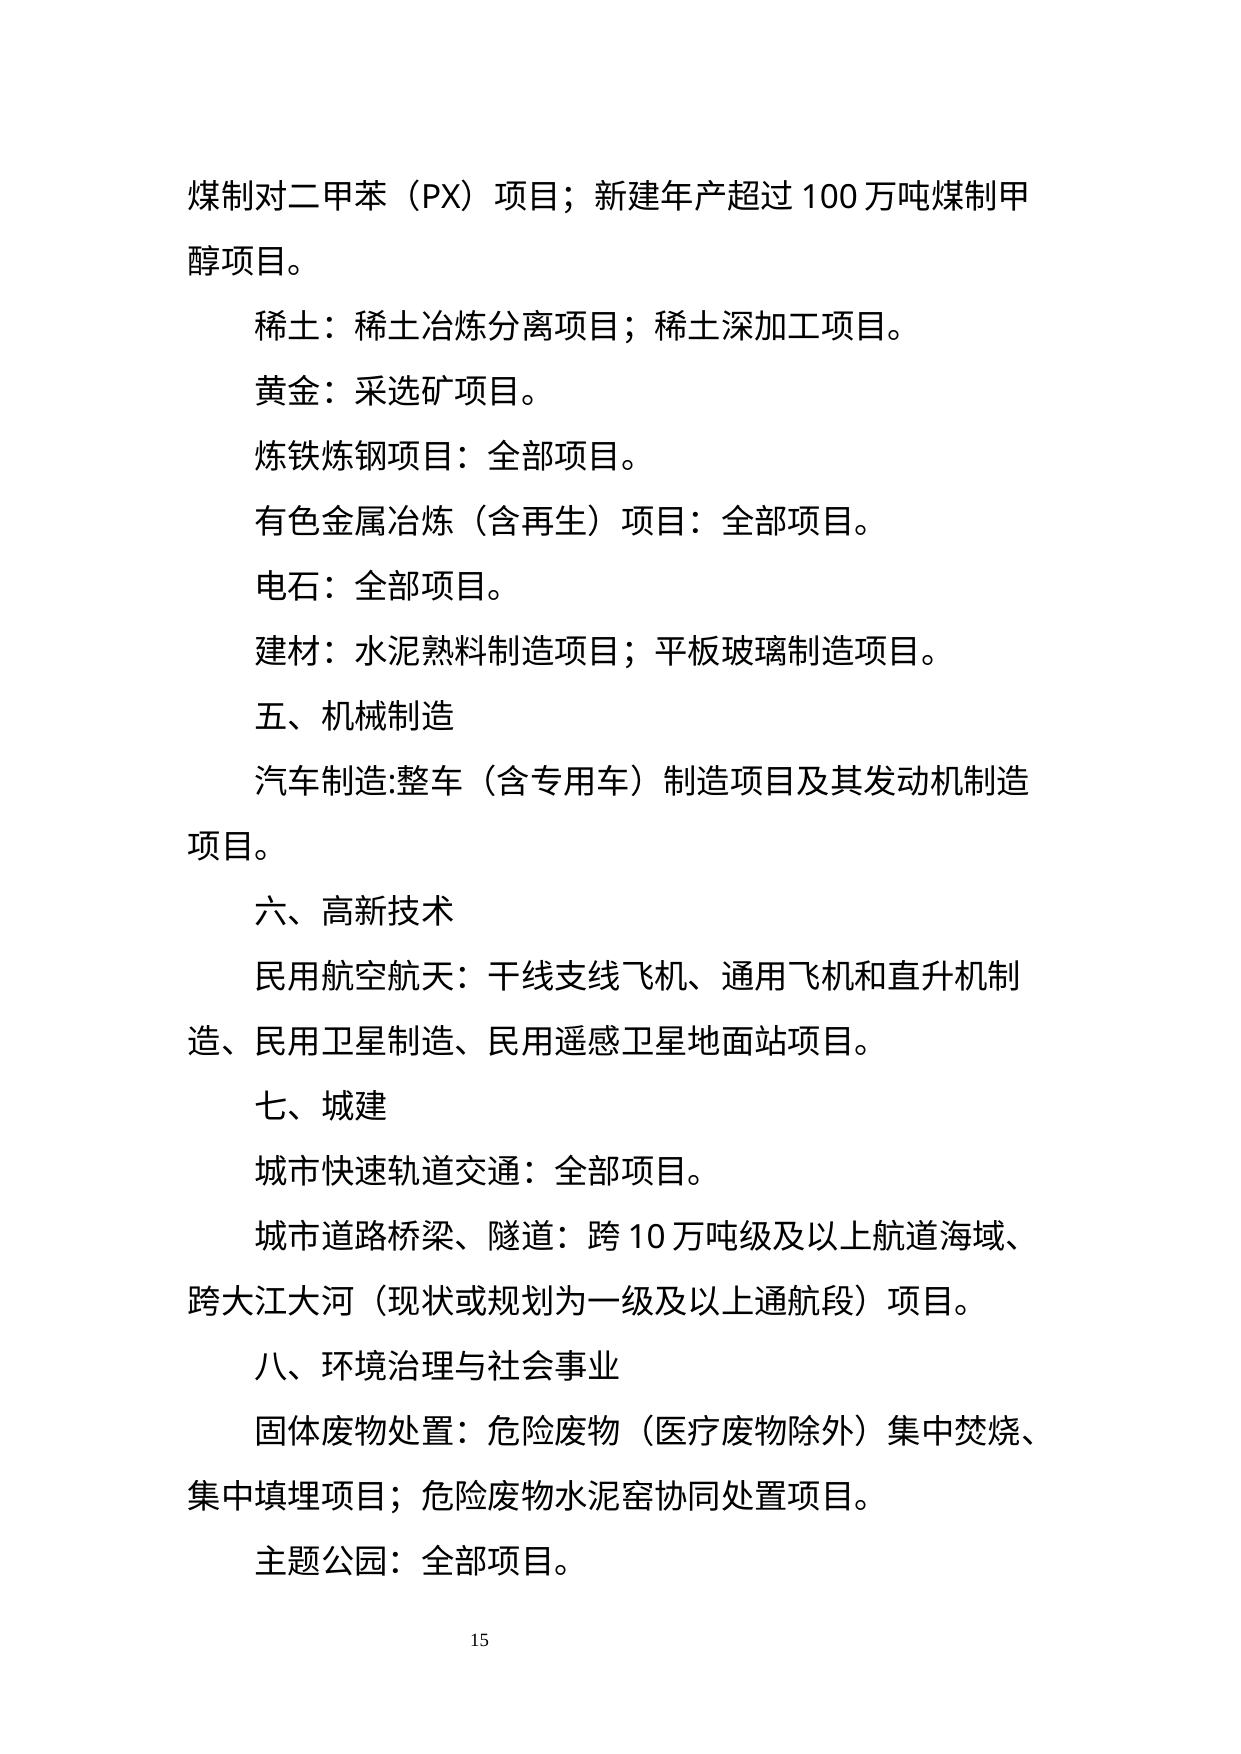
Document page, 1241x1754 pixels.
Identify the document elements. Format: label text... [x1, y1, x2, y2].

text 七、城建 [187, 1072, 1053, 1137]
text 建材：水泥熟料制造项目；平板玻璃制造项目。 [187, 617, 1053, 682]
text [187, 162, 1053, 292]
text 黄金：采选矿项目。 [187, 357, 1053, 422]
text 电石：全部项目。 [187, 552, 1053, 617]
text 六、高新技术 [187, 877, 1053, 942]
text 炼铁炼钢项目：全部项目。 [187, 422, 1053, 487]
text 五、机械制造 [187, 682, 1053, 747]
text 主题公园：全部项目。 [187, 1527, 1053, 1592]
text 有色金属冶炼（含再生）项目：全部项目。 [187, 487, 1053, 552]
text 八、环境治理与社会事业 [187, 1332, 1053, 1397]
text 民用航空航天：干线支线飞机、通用飞机和直升机制造、民用卫星制造、民用遥感卫星地面站项目。 [187, 942, 1053, 1072]
text 汽车制造:整车（含专用车）制造项目及其发动机制造项目。 [187, 747, 1053, 877]
text 城市快速轨道交通：全部项目。 [187, 1137, 1053, 1202]
text 城市道路桥梁、隧道：跨10万吨级及以上航道海域、跨大江大河（现状或规划为一级及以上通航段）项目。 [187, 1202, 1053, 1332]
text 固体废物处置：危险废物（医疗废物除外）集中焚烧、集中填埋项目；危险废物水泥窑协同处置项目。 [187, 1397, 1053, 1527]
text 稀土：稀土冶炼分离项目；稀土深加工项目。 [187, 292, 1053, 357]
